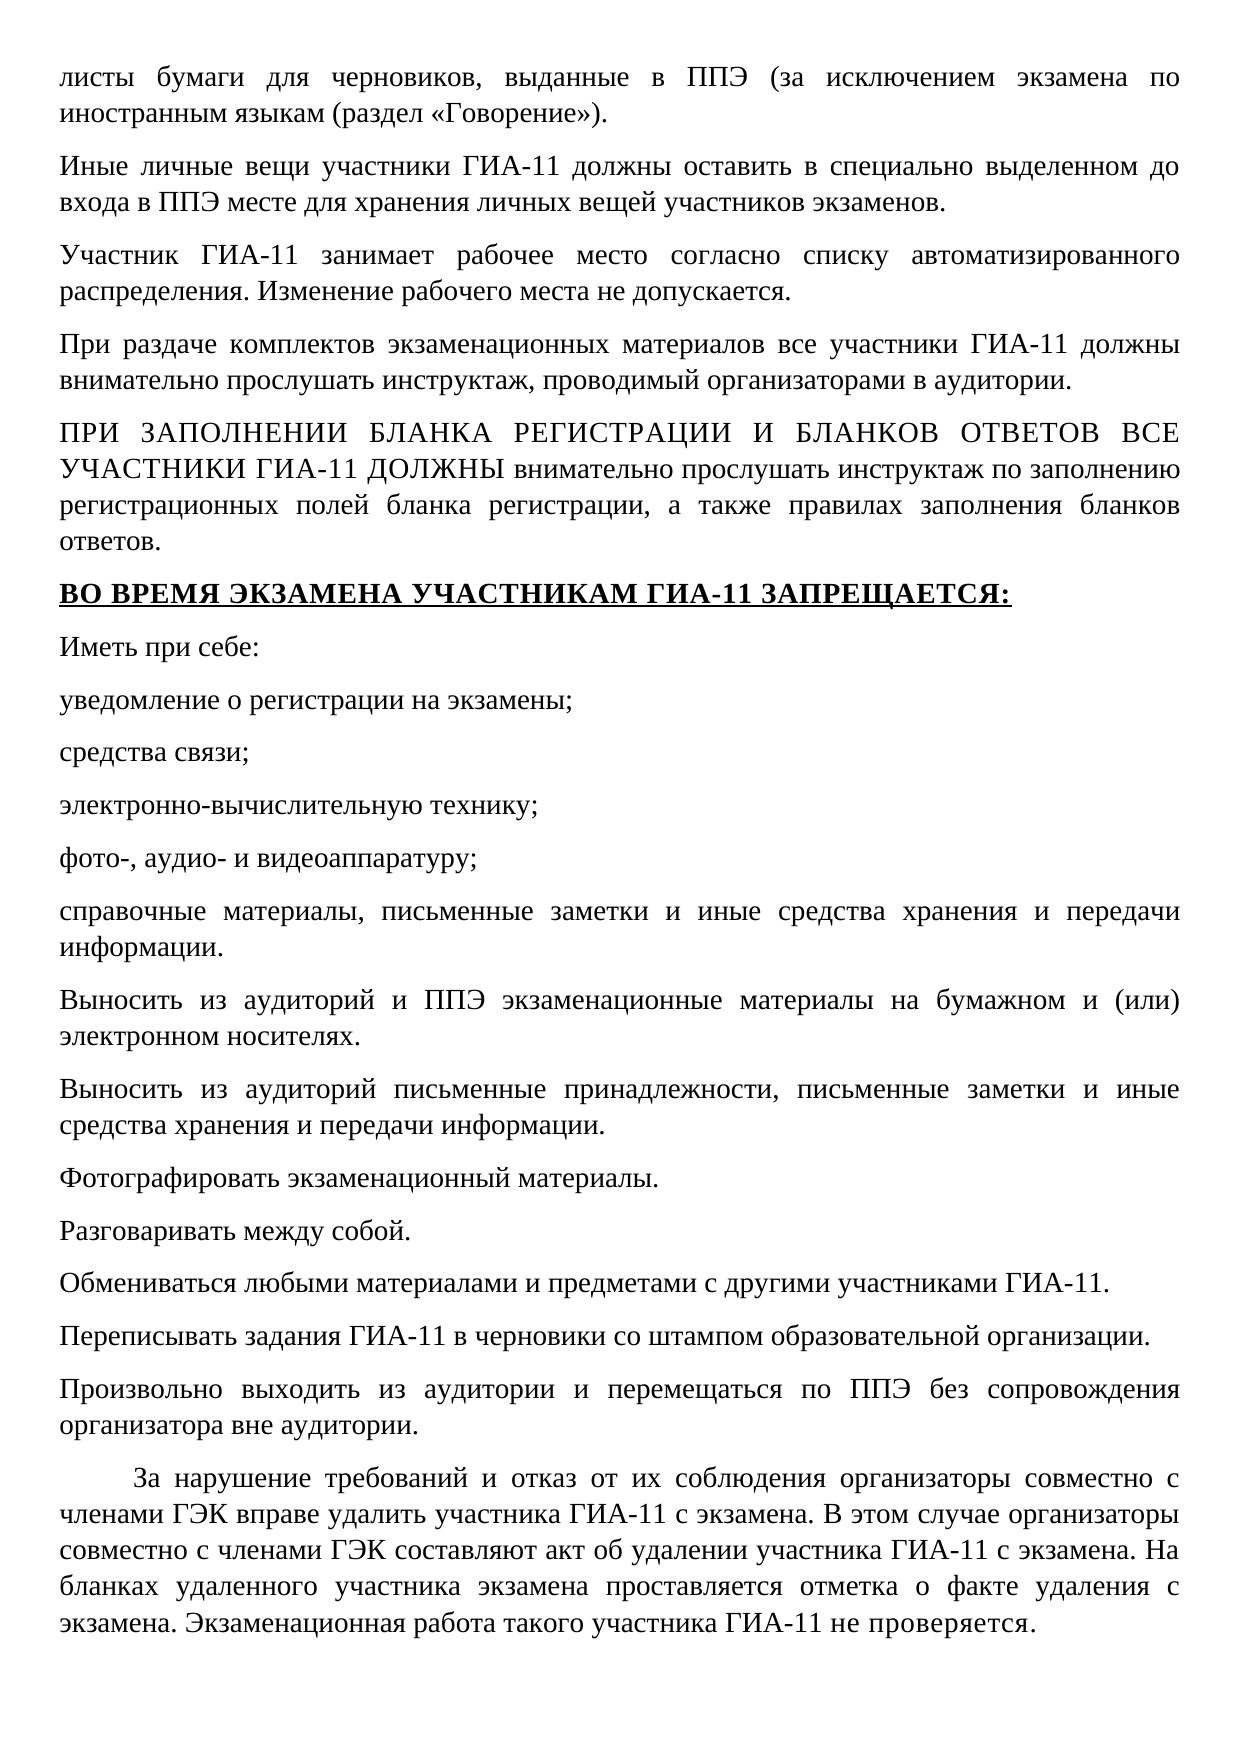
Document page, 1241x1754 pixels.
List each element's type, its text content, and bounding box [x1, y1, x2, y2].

text листы бумаги для черновиков, выданные в ППЭ (за исключением экзамена по иностранным языкам (раздел «Говорение»). [59, 59, 1181, 129]
text Произвольно выходить из аудитории и перемещаться по ППЭ без сопровождения организатора вне аудитории. [59, 1371, 1181, 1441]
text средства связи; [59, 734, 1181, 768]
text Обмениваться любыми материалами и предметами с другими участниками ГИА-11. [59, 1266, 1181, 1299]
text справочные материалы, письменные заметки и иные средства хранения и передачи информации. [59, 893, 1181, 963]
text Разговаривать между собой. [59, 1213, 1181, 1246]
text Иметь при себе: [59, 629, 1181, 662]
text уведомление о регистрации на экзамены; [59, 682, 1181, 715]
text Выносить из аудиторий письменные принадлежности, письменные заметки и иные средства хранения и передачи информации. [59, 1071, 1181, 1141]
text Переписывать задания ГИА-11 в черновики со штампом образовательной организации. [59, 1318, 1181, 1352]
text фото-, аудио- и видеоаппаратуру; [59, 840, 1181, 874]
text Выносить из аудиторий и ППЭ экзаменационные материалы на бумажном и (или) электронном носителях. [59, 982, 1181, 1052]
text ВО ВРЕМЯ ЭКЗАМЕНА УЧАСТНИКАМ ГИА-11 ЗАПРЕЩАЕТСЯ: [59, 576, 1181, 610]
text электронно-вычислительную технику; [59, 787, 1181, 821]
text ПРИ ЗАПОЛНЕНИИ БЛАНКА РЕГИСТРАЦИИ И БЛАНКОВ ОТВЕТОВ ВСЕ УЧАСТНИКИ ГИА-11 ДОЛЖНЫ внимательно прослушать инструктаж по заполнению регистрационных полей бланка регистрации, а также правилах заполнения бланков ответов. [59, 415, 1181, 557]
text Иные личные вещи участники ГИА-11 должны оставить в специально выделенном до входа в ППЭ месте для хранения личных вещей участников экзаменов. [59, 148, 1181, 218]
text За нарушение требований и отказ от их соблюдения организаторы совместно с членами ГЭК вправе удалить участника ГИА-11 с экзамена. В этом случае организаторы совместно с членами ГЭК составляют акт об удалении участника ГИА-11 с экзамена. На бланках удаленного участника экзамена проставляется отметка о факте удаления с экзамена. Экзаменационная работа такого участника ГИА-11 не проверяется. [59, 1460, 1181, 1638]
text Фотографировать экзаменационный материалы. [59, 1160, 1181, 1193]
text При раздаче комплектов экзаменационных материалов все участники ГИА-11 должны внимательно прослушать инструктаж, проводимый организаторами в аудитории. [59, 326, 1181, 396]
text Участник ГИА-11 занимает рабочее место согласно списку автоматизированного распределения. Изменение рабочего места не допускается. [59, 237, 1181, 307]
